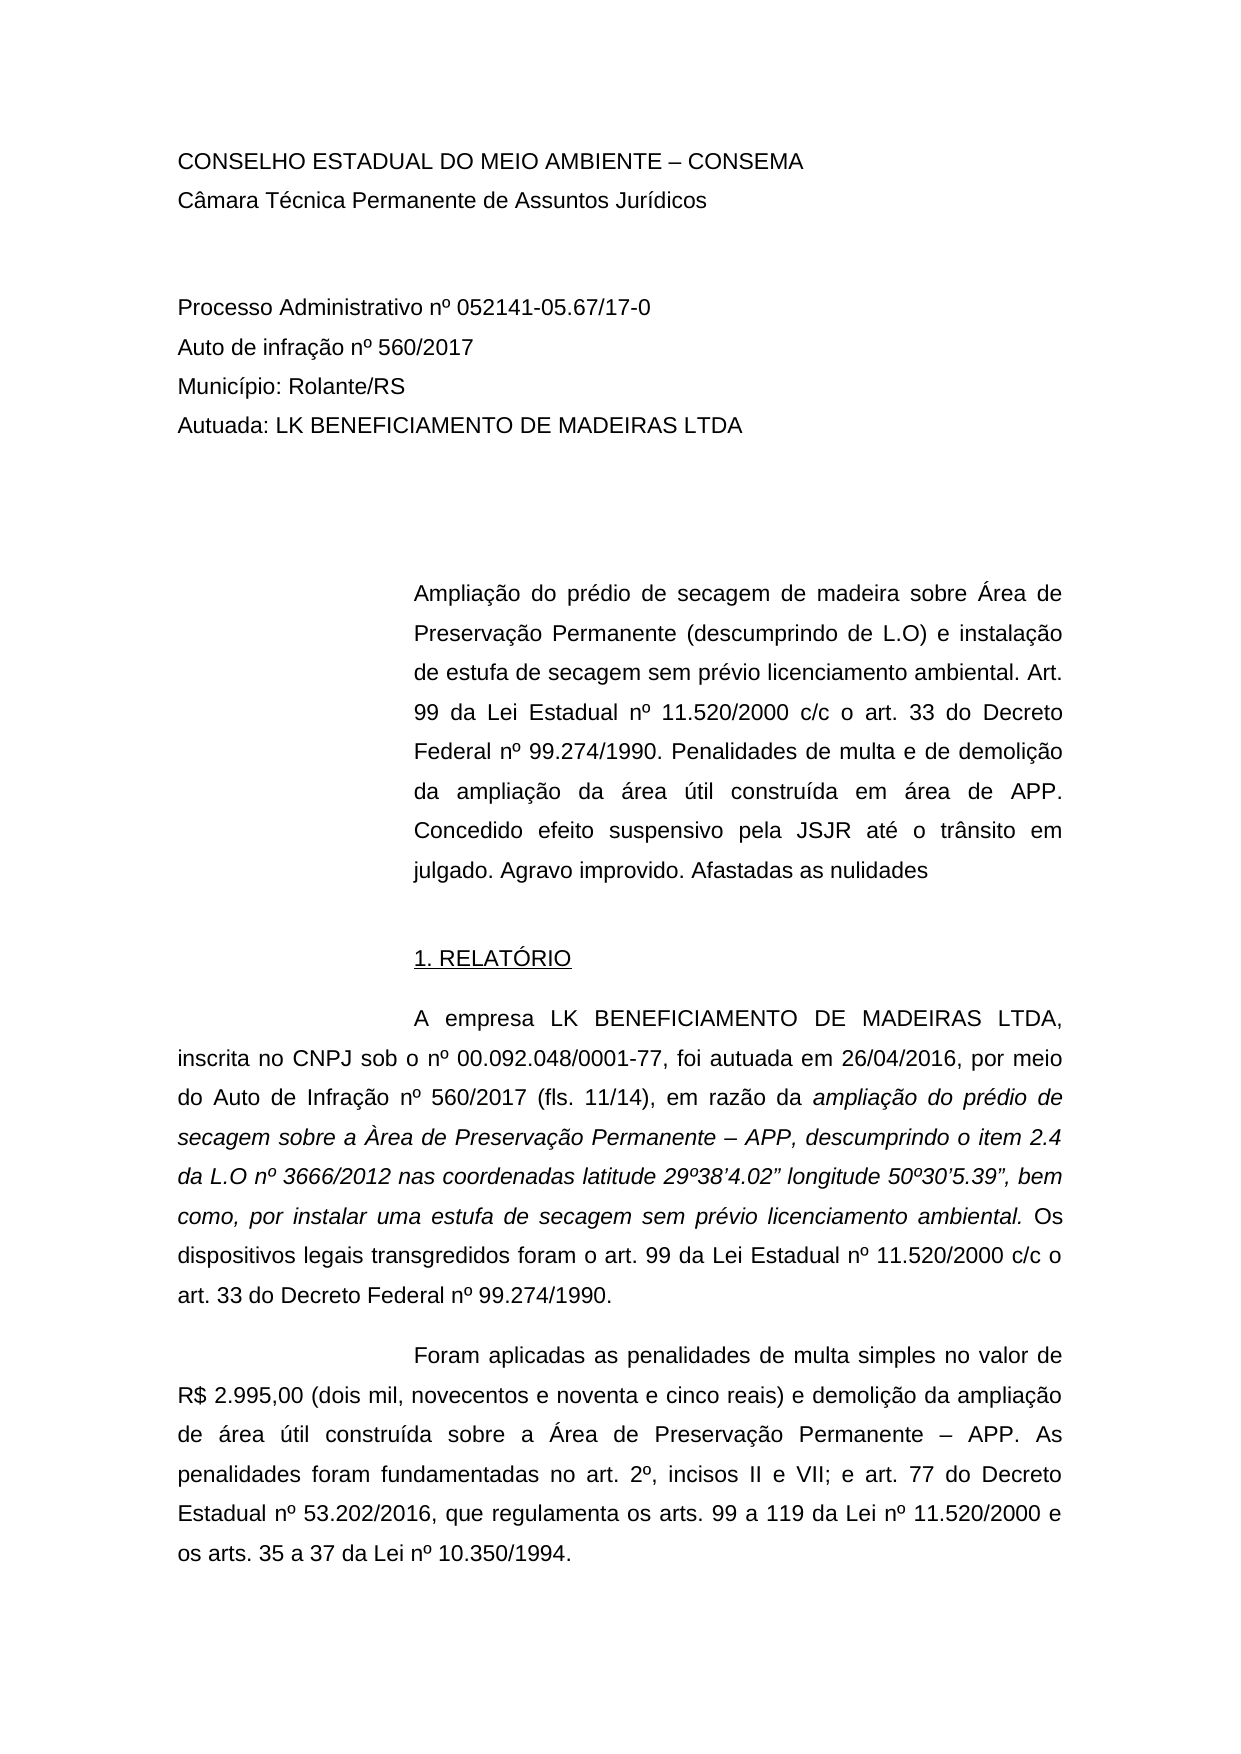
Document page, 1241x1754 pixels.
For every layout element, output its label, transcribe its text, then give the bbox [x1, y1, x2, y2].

text A empresa LK BENEFICIAMENTO DE MADEIRAS LTDA, inscrita no CNPJ sob o nº 00.092.048/0001-77, foi autuada em 26/04/2016, por meio do Auto de Infração nº 560/2017 (fls. 11/14), em razão da ampliação do prédio de secagem sobre a Àrea de Preservação Permanente – APP, descumprindo o item 2.4 da L.O nº 3666/2012 nas coordenadas latitude 29º38’4.02” longitude 50º30’5.39”, bem como, por instalar uma estufa de secagem sem prévio licenciamento ambiental. Os dispositivos legais transgredidos foram o art. 99 da Lei Estadual nº 11.520/2000 c/c o art. 33 do Decreto Federal nº 99.274/1990. [177, 1005, 1063, 1308]
text Autuada: LK BENEFICIAMENTO DE MADEIRAS LTDA [177, 412, 1063, 439]
text Ampliação do prédio de secagem de madeira sobre Área de Preservação Permanente (descumprindo de L.O) e instalação de estufa de secagem sem prévio licenciamento ambiental. Art. 99 da Lei Estadual nº 11.520/2000 c/c o art. 33 do Decreto Federal nº 99.274/1990. Penalidades de multa e de demolição da ampliação da área útil construída em área de APP. Concedido efeito suspensivo pela JSJR até o trânsito em julgado. Agravo improvido. Afastadas as nulidades [413, 580, 1063, 883]
text Município: Rolante/RS [177, 373, 1063, 399]
text Auto de infração nº 560/2017 [177, 333, 1063, 360]
text 1. RELATÓRIO [177, 945, 1063, 971]
text Foram aplicadas as penalidades de multa simples no valor de R$ 2.995,00 (dois mil, novecentos e noventa e cinco reais) e demolição da ampliação de área útil construída sobre a Área de Preservação Permanente – APP. As penalidades foram fundamentadas no art. 2º, incisos II e VII; e art. 77 do Decreto Estadual nº 53.202/2016, que regulamenta os arts. 99 a 119 da Lei nº 11.520/2000 e os arts. 35 a 37 da Lei nº 10.350/1994. [177, 1342, 1063, 1566]
text CONSELHO ESTADUAL DO MEIO AMBIENTE – CONSEMA [177, 148, 1063, 174]
text Câmara Técnica Permanente de Assuntos Jurídicos [177, 187, 1063, 213]
text Processo Administrativo nº 052141-05.67/17-0 [177, 294, 1063, 320]
